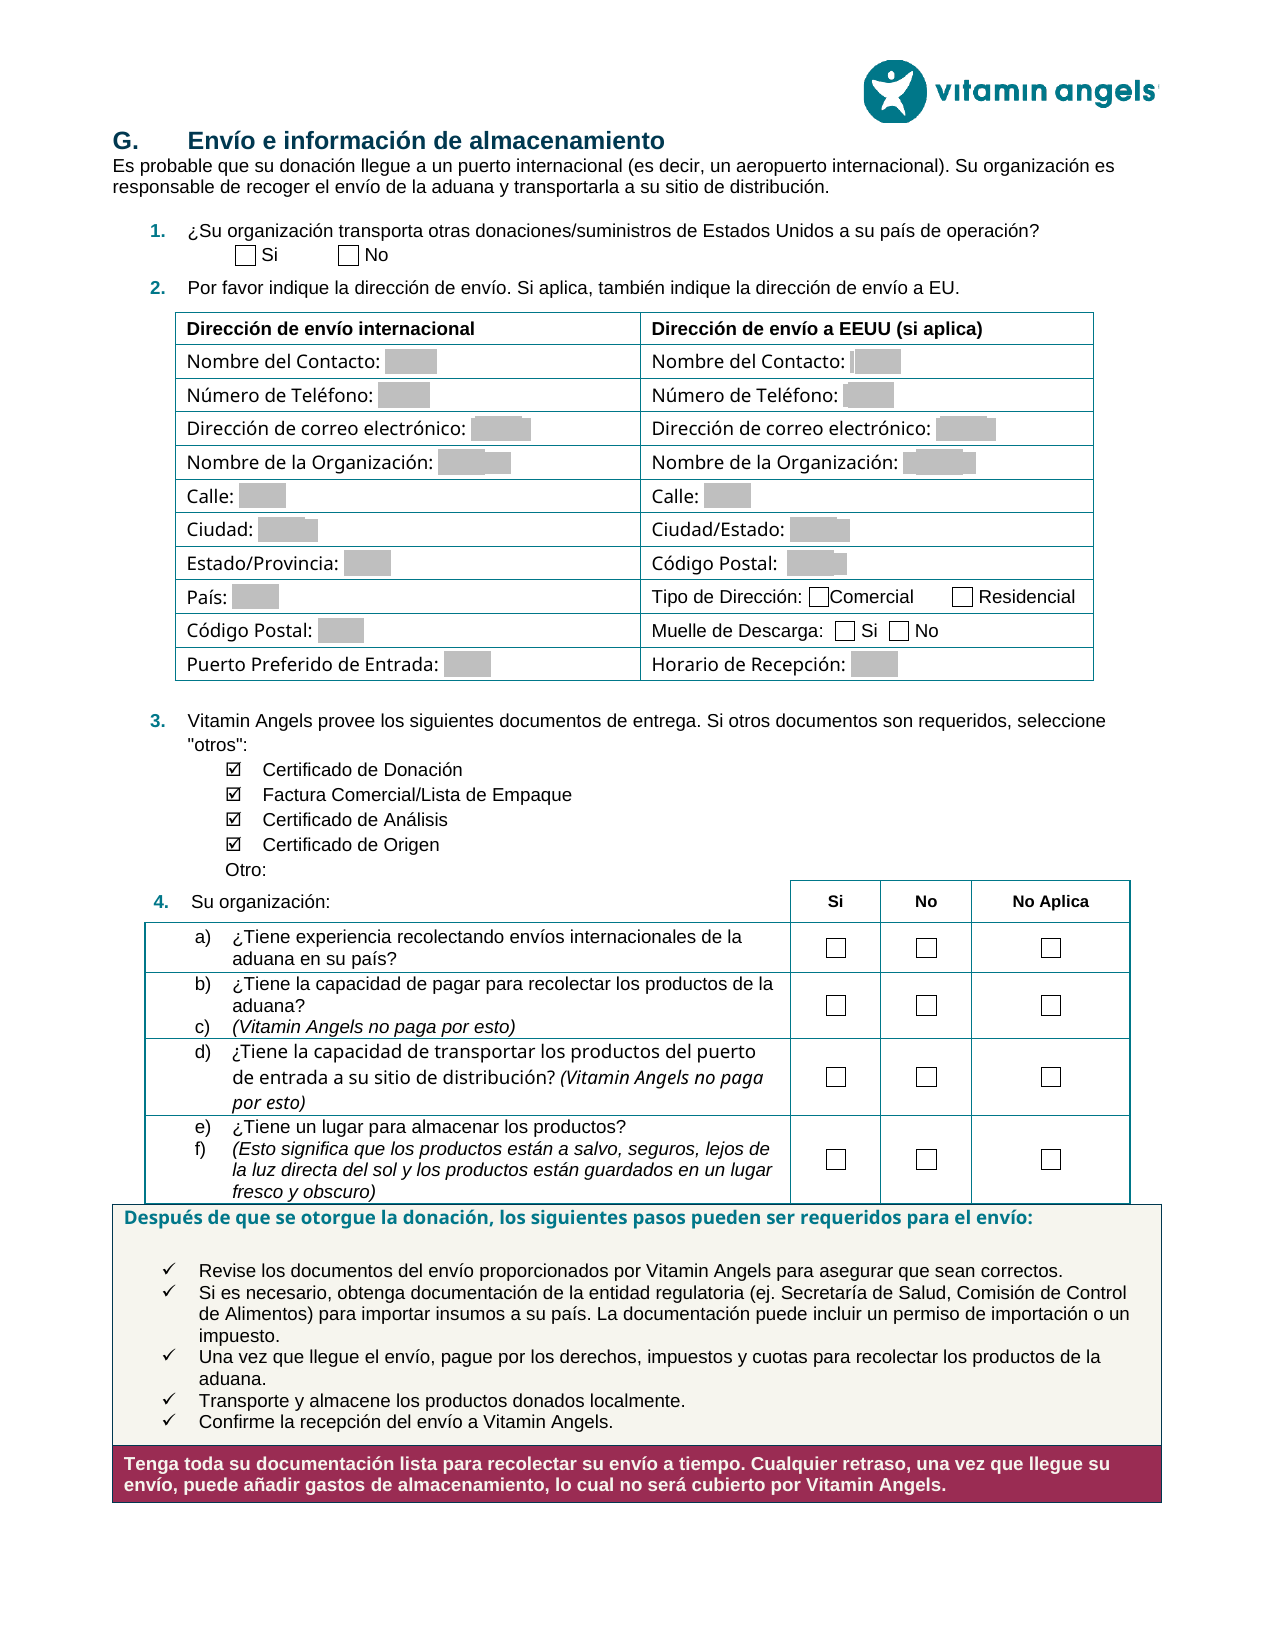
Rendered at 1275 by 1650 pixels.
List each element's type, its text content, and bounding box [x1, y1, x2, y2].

list Vitamin Angels provee los siguientes documentos de entrega. Si otros documentos son requeridos, seleccione "otros": [150, 709, 1162, 756]
table_cell Tipo de Dirección: Comercial Residencial [641, 580, 1093, 613]
table_cell [791, 923, 880, 972]
table_cell [791, 973, 880, 1037]
table_cell Ciudad/Estado: [641, 513, 1093, 546]
table_cell Estado/Provincia: [176, 547, 640, 579]
table_cell ¿Tiene la capacidad de transportar los productos del puerto de entrada a su sitio de distribución? (Vitamin Angels no paga por esto) [146, 1039, 790, 1115]
table_cell [791, 1116, 880, 1202]
table_cell Número de Teléfono: [641, 379, 1093, 411]
picture [862, 60, 1160, 123]
table_cell Código Postal: [176, 614, 640, 647]
table_cell Nombre de la Organización: [176, 446, 640, 478]
table_header Dirección de envío a EEUU (si aplica) [641, 313, 1093, 344]
table_header Su organización: [145, 880, 790, 922]
list Certificado de Donación [225, 759, 1162, 781]
table_cell Nombre del Contacto: [176, 345, 640, 377]
table_header No [881, 881, 971, 922]
list Certificado de Análisis [225, 809, 1162, 830]
table_cell Horario de Recepción: [641, 648, 1093, 680]
table_cell Ciudad: [176, 513, 640, 546]
table_cell Calle: [176, 480, 640, 512]
table_cell Dirección de correo electrónico: [641, 412, 1093, 445]
subtitle Envío e información de almacenamiento [112, 126, 1162, 155]
table_cell Dirección de correo electrónico: [176, 412, 640, 445]
list Si No [234, 244, 1162, 266]
table_header Si [791, 881, 880, 922]
table_cell ¿Tiene un lugar para almacenar los productos? (Esto significa que los productos están a salvo, seguros, lejos de la luz directa del sol y los productos están guardados en un lugar fresco y obscuro) [146, 1116, 790, 1202]
list Por favor indique la dirección de envío. Si aplica, también indique la dirección de envío a EU. [150, 277, 1162, 298]
table_cell Tenga toda su documentación lista para recolectar su envío a tiempo. Cualquier retraso, una vez que llegue su envío, puede añadir gastos de almacenamiento, lo cual no será cubierto por Vitamin Angels. [113, 1446, 1161, 1502]
list Factura Comercial/Lista de Empaque [225, 784, 1162, 806]
text Otro: [225, 858, 1162, 880]
table_cell Muelle de Descarga: Si No [641, 614, 1093, 647]
table_cell Nombre del Contacto: [641, 345, 1093, 377]
table_cell [972, 1116, 1129, 1202]
table_cell [972, 923, 1129, 972]
table_header Dirección de envío internacional [176, 313, 640, 344]
table_cell Calle: [641, 480, 1093, 512]
table_cell [791, 1039, 880, 1115]
table_header Después de que se otorgue la donación, los siguientes pasos pueden ser requeridos para el envío: Revise los documentos del envío proporcionados por Vitamin Angels para asegurar que sean correctos. Si es necesario, obtenga documentación de la entidad regulatoria (ej. Secretaría de Salud, Comisión de Control de Alimentos) para importar insumos a su país. La documentación puede incluir un permiso de importación o un impuesto. Una vez que llegue el envío, pague por los derechos, impuestos y cuotas para recolectar los productos de la aduana. Transporte y almacene los productos donados localmente. Confirme la recepción del envío a Vitamin Angels. [113, 1205, 1161, 1445]
table_cell ¿Tiene la capacidad de pagar para recolectar los productos de la aduana? (Vitamin Angels no paga por esto) [146, 973, 790, 1037]
table_cell Nombre de la Organización: [641, 446, 1093, 478]
table_cell [881, 973, 971, 1037]
table_cell [881, 1116, 971, 1202]
table_cell [881, 923, 971, 972]
table_header No Aplica [972, 881, 1129, 922]
list ¿Su organización transporta otras donaciones/suministros de Estados Unidos a su país de operación? [150, 219, 1162, 241]
table_cell Número de Teléfono: [176, 379, 640, 411]
table_cell Puerto Preferido de Entrada: [176, 648, 640, 680]
table_cell Código Postal: [641, 547, 1093, 579]
table_cell [972, 973, 1129, 1037]
list Certificado de Origen [225, 834, 1162, 855]
table_cell [972, 1039, 1129, 1115]
text Es probable que su donación llegue a un puerto internacional (es decir, un aeropuerto internacional). Su organización es responsable de recoger el envío de la aduana y transportarla a su sitio de distribución. [112, 155, 1162, 198]
table_cell [881, 1039, 971, 1115]
table_cell ¿Tiene experiencia recolectando envíos internacionales de la aduana en su país? [146, 923, 790, 972]
table_cell País: [176, 580, 640, 613]
